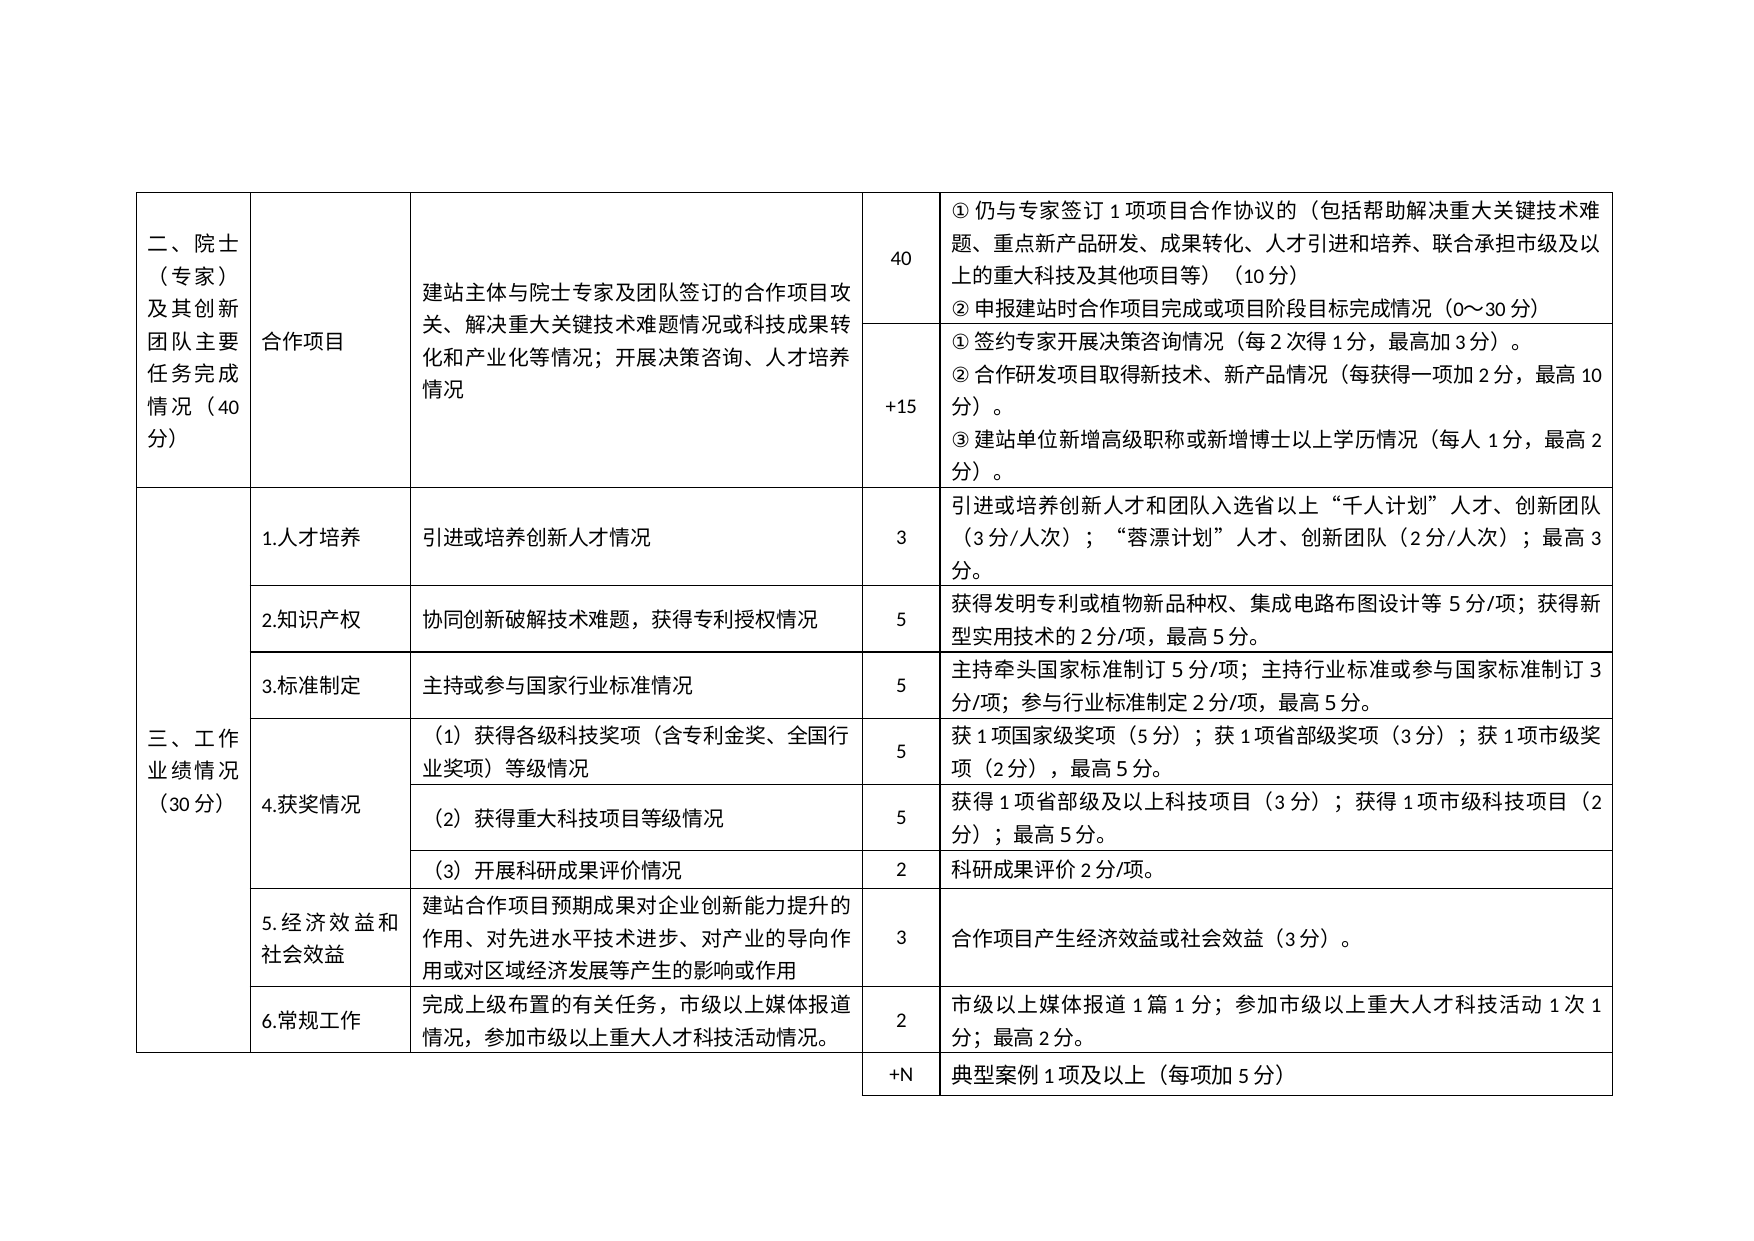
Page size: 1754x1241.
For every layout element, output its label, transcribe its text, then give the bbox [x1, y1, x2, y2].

table_cell （1）获得各级科技奖项（含专利金奖、全国行业奖项）等级情况 [411, 719, 862, 783]
table_cell ①仍与专家签订1项项目合作协议的（包括帮助解决重大关键技术难题、重点新产品研发、成果转化、人才引进和培养、联合承担市级及以上的重大科技及其他项目等）（10分） ②申报建站时合作项目完成或项目阶段目标完成情况（0～30分） [941, 193, 1612, 323]
table_cell 5 [863, 785, 939, 849]
table_cell +15 [863, 324, 939, 487]
table_cell 获得发明专利或植物新品种权、集成电路布图设计等5分/项；获得新型实用技术的2分/项，最高5分。 [941, 586, 1612, 651]
table_cell 3 [863, 488, 939, 585]
table_cell 获1项国家级奖项（5分）；获1项省部级奖项（3分）；获1项市级奖项（2分），最高5分。 [941, 719, 1612, 783]
table_cell 二、院士（专家）及其创新团队主要任务完成情况（40分） [137, 193, 250, 487]
table_cell 5.经济效益和社会效益 [251, 889, 410, 986]
table_cell 1.人才培养 [251, 488, 410, 585]
table_cell 40 [863, 193, 939, 323]
table_cell 建站合作项目预期成果对企业创新能力提升的作用、对先进水平技术进步、对产业的导向作用或对区域经济发展等产生的影响或作用 [411, 889, 862, 986]
table_cell 主持牵头国家标准制订5分/项；主持行业标准或参与国家标准制订3分/项；参与行业标准制定2分/项，最高5分。 [941, 653, 1612, 717]
table_cell 3.标准制定 [251, 653, 410, 717]
table_cell 合作项目 [251, 193, 410, 487]
table_cell 5 [863, 586, 939, 651]
table_cell 引进或培养创新人才情况 [411, 488, 862, 585]
table_cell 协同创新破解技术难题，获得专利授权情况 [411, 586, 862, 651]
table_cell （3）开展科研成果评价情况 [411, 851, 862, 887]
table_cell 获得1项省部级及以上科技项目（3分）；获得1项市级科技项目（2分）；最高5分。 [941, 785, 1612, 849]
table_cell 建站主体与院士专家及团队签订的合作项目攻关、解决重大关键技术难题情况或科技成果转化和产业化等情况；开展决策咨询、人才培养情况 [411, 193, 862, 487]
table_cell 三、工作业绩情况（30分） [137, 488, 250, 1052]
table_cell 2.知识产权 [251, 586, 410, 651]
table_cell 主持或参与国家行业标准情况 [411, 653, 862, 717]
table_cell 科研成果评价2分/项。 [941, 851, 1612, 887]
table_cell 4.获奖情况 [251, 719, 410, 887]
table_cell 合作项目产生经济效益或社会效益（3分）。 [941, 889, 1612, 986]
table_cell 典型案例1项及以上（每项加5分） [941, 1053, 1612, 1094]
table_cell ①签约专家开展决策咨询情况（每2次得1分，最高加3分）。 ②合作研发项目取得新技术、新产品情况（每获得一项加2分，最高10分）。 ③建站单位新增高级职称或新增博士以上学历情况（每人1分，最高2分）。 [941, 324, 1612, 487]
table_cell （2）获得重大科技项目等级情况 [411, 785, 862, 849]
table_cell 市级以上媒体报道1篇1 分；参加市级以上重大人才科技活动1次1 分；最高2分。 [941, 987, 1612, 1052]
table_cell 5 [863, 653, 939, 717]
table_cell +N [863, 1053, 939, 1094]
table_cell 2 [863, 987, 939, 1052]
table_cell 5 [863, 719, 939, 783]
table_cell 完成上级布置的有关任务，市级以上媒体报道情况，参加市级以上重大人才科技活动情况。 [411, 987, 862, 1052]
table_cell 3 [863, 889, 939, 986]
table_cell 6.常规工作 [251, 987, 410, 1052]
table_cell 引进或培养创新人才和团队入选省以上“千人计划”人才、创新团队（3分/人次）；“蓉漂计划”人才、创新团队（2分/人次）；最高3分。 [941, 488, 1612, 585]
table_cell 2 [863, 851, 939, 887]
